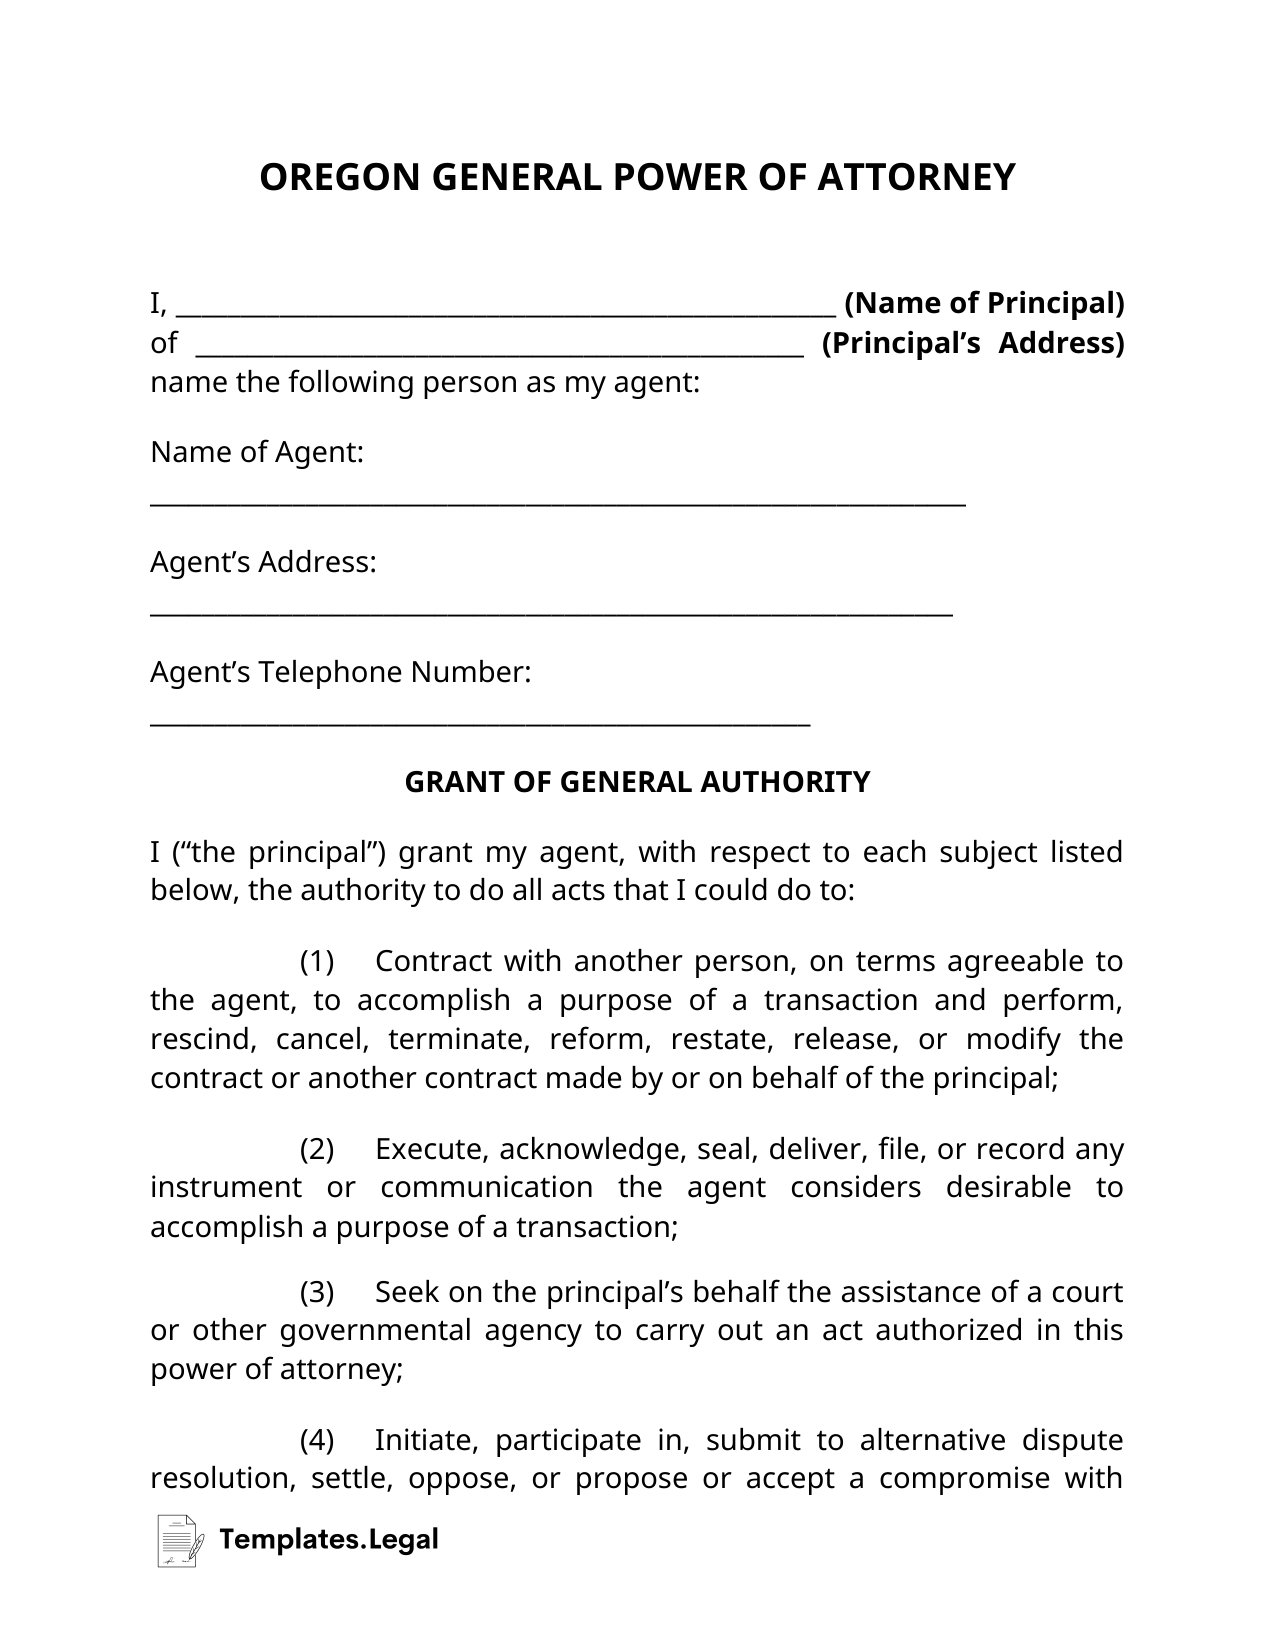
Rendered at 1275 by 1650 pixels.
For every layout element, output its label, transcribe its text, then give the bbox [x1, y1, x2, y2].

picture [150, 1507, 445, 1575]
text Agent’s Address: ______________________________________________________________ [150, 542, 1125, 621]
list Contract with another person, on terms agreeable to the agent, to accomplish a purpose of a transaction and perform, rescind, cancel, terminate, reform, restate, release, or modify the contract or another contract made by or on behalf of the principal; [150, 940, 1125, 1097]
text Agent’s Telephone Number: ___________________________________________________ [150, 652, 1125, 731]
text Name of Agent: _______________________________________________________________ [150, 431, 1125, 511]
text I (“the principal”) grant my agent, with respect to each subject listed below, the authority to do all acts that I could do to: [150, 831, 1125, 909]
text GRANT OF GENERAL AUTHORITY [150, 761, 1125, 801]
text OREGON GENERAL POWER OF ATTORNEY [150, 150, 1125, 201]
list Seek on the principal’s behalf the assistance of a court or other governmental agency to carry out an act authorized in this power of attorney; [150, 1271, 1125, 1388]
text I, ___________________________________________________ (Name of Principal) of _______________________________________________ (Principal’s Address) name the following person as my agent: [150, 282, 1125, 401]
list Execute, acknowledge, seal, deliver, file, or record any instrument or communication the agent considers desirable to accomplish a purpose of a transaction; [150, 1128, 1125, 1246]
